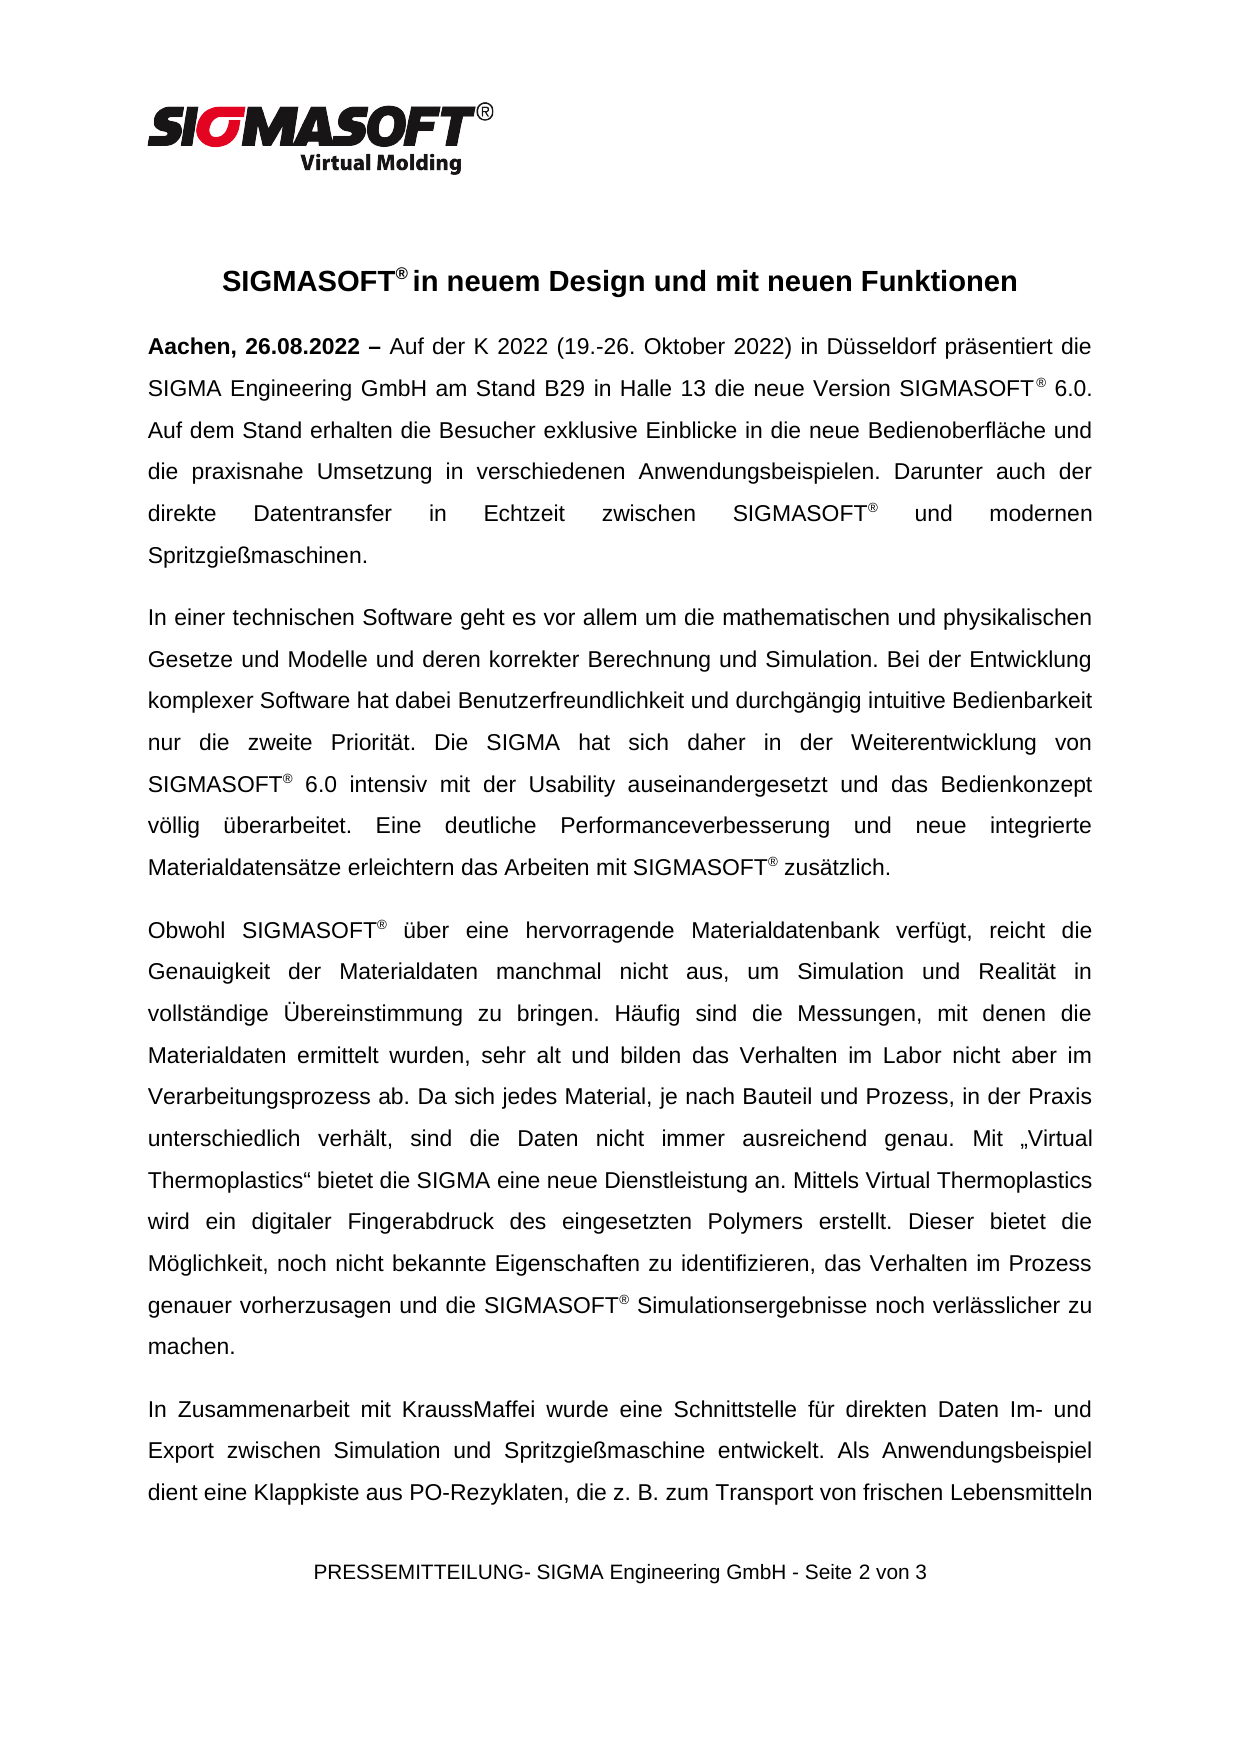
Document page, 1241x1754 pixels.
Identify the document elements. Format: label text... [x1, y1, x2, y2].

picture [147, 102, 494, 175]
text In einer technischen Software geht es vor allem um die mathematischen und physikalischen Gesetze und Modelle und deren korrekter Berechnung und Simulation. Bei der Entwicklung komplexer Software hat dabei Benutzerfreundlichkeit und durchgängig intuitive Bedienbarkeit nur die zweite Priorität. Die SIGMA hat sich daher in der Weiterentwicklung von SIGMASOFT® 6.0 intensiv mit der Usability auseinandergesetzt und das Bedienkonzept völlig überarbeitet. Eine deutliche Performanceverbesserung und neue integrierte Materialdatensätze erleichtern das Arbeiten mit SIGMASOFT® zusätzlich. [148, 589, 1093, 881]
text Aachen, 26.08.2022 – Auf der K 2022 (19.-26. Oktober 2022) in Düsseldorf präsentiert die SIGMA Engineering GmbH am Stand B29 in Halle 13 die neue Version SIGMASOFT® 6.0. Auf dem Stand erhalten die Besucher exklusive Einblicke in die neue Bedienoberfläche und die praxisnahe Umsetzung in verschiedenen Anwendungsbeispielen. Darunter auch der direkte Datentransfer in Echtzeit zwischen SIGMASOFT® und modernen Spritzgießmaschinen. [148, 318, 1093, 568]
text SIGMASOFT® in neuem Design und mit neuen Funktionen [148, 256, 1093, 297]
text Obwohl SIGMASOFT® über eine hervorragende Materialdatenbank verfügt, reicht die Genauigkeit der Materialdaten manchmal nicht aus, um Simulation und Realität in vollständige Übereinstimmung zu bringen. Häufig sind die Messungen, mit denen die Materialdaten ermittelt wurden, sehr alt und bilden das Verhalten im Labor nicht aber im Verarbeitungsprozess ab. Da sich jedes Material, je nach Bauteil und Prozess, in der Praxis unterschiedlich verhält, sind die Daten nicht immer ausreichend genau. Mit „Virtual Thermoplastics“ bietet die SIGMA eine neue Dienstleistung an. Mittels Virtual Thermoplastics wird ein digitaler Fingerabdruck des eingesetzten Polymers erstellt. Dieser bietet die Möglichkeit, noch nicht bekannte Eigenschaften zu identifizieren, das Verhalten im Prozess genauer vorherzusagen und die SIGMASOFT® Simulationsergebnisse noch verlässlicher zu machen. [148, 901, 1093, 1360]
